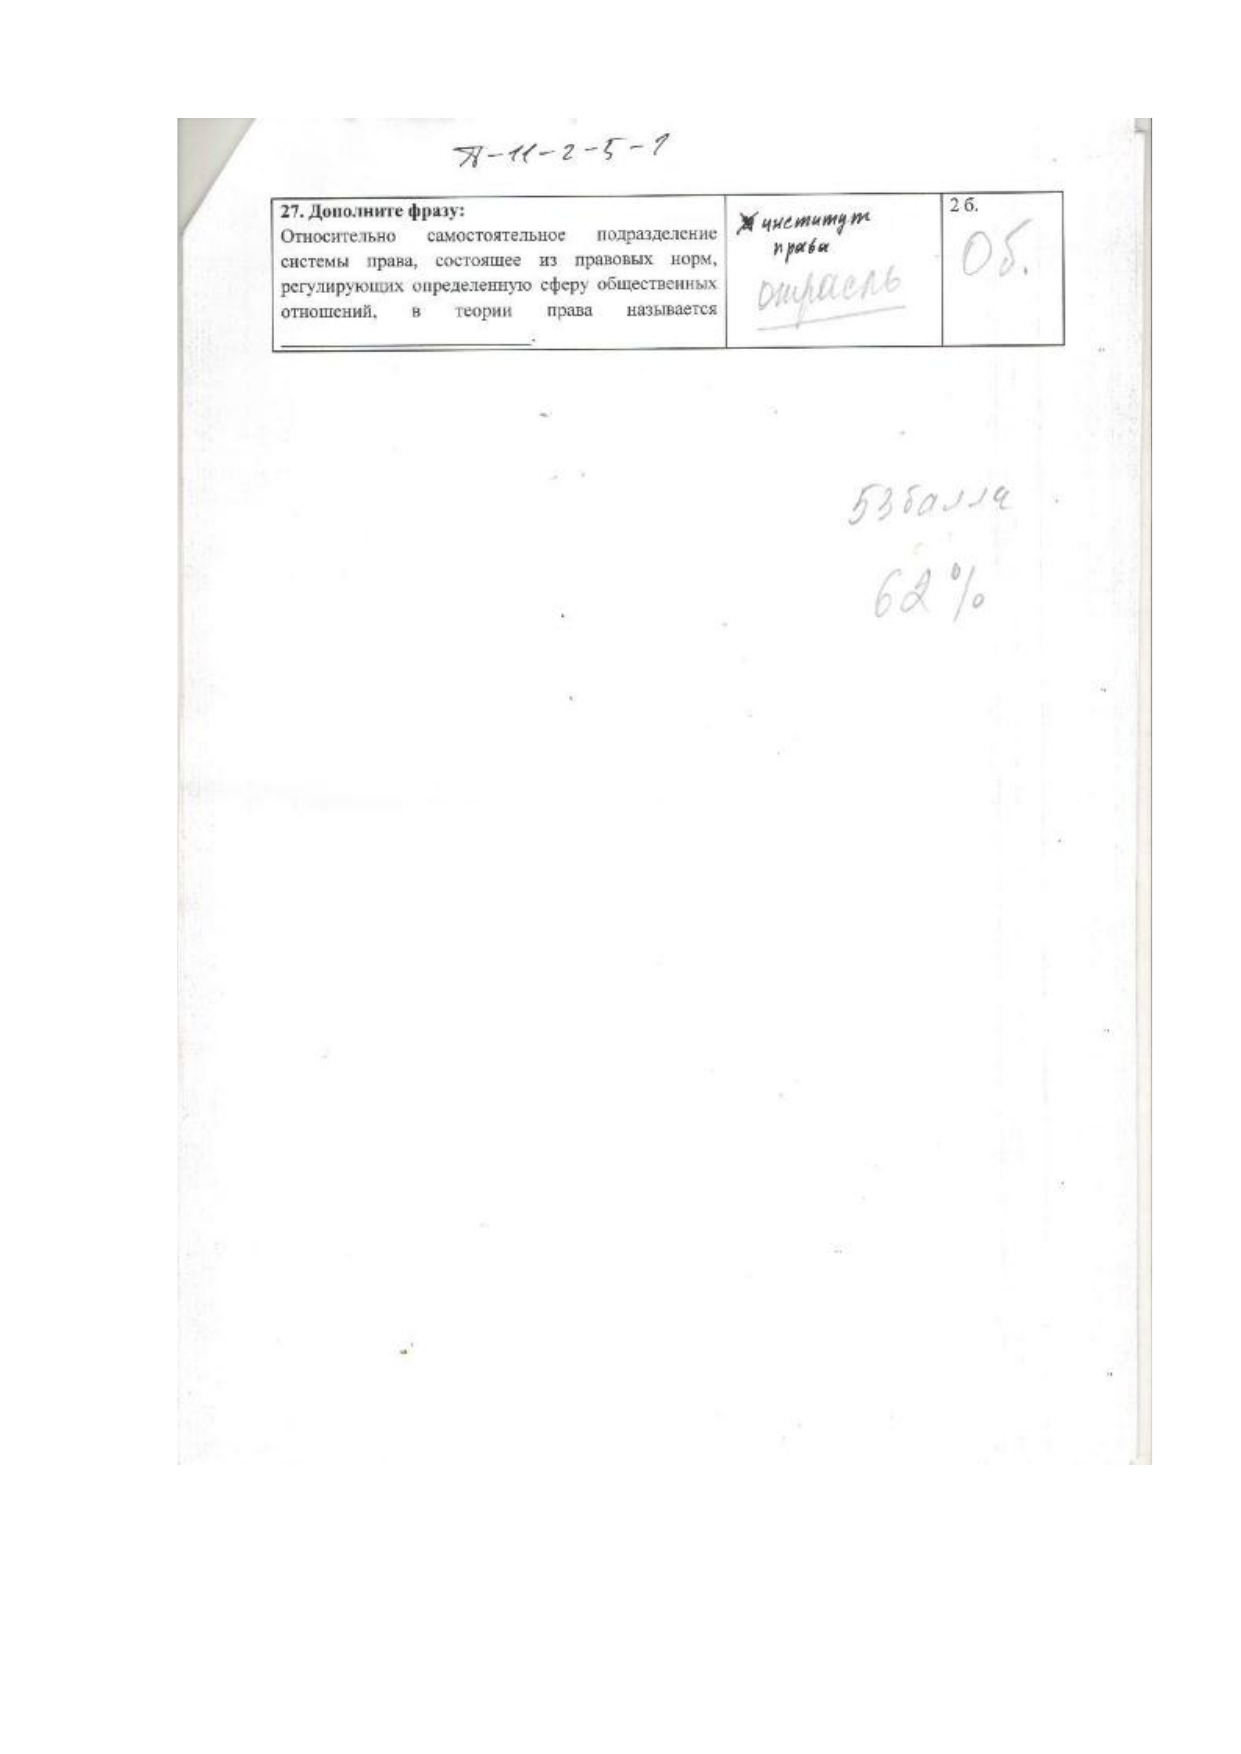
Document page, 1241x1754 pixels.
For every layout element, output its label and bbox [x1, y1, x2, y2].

picture [177, 118, 1153, 1465]
